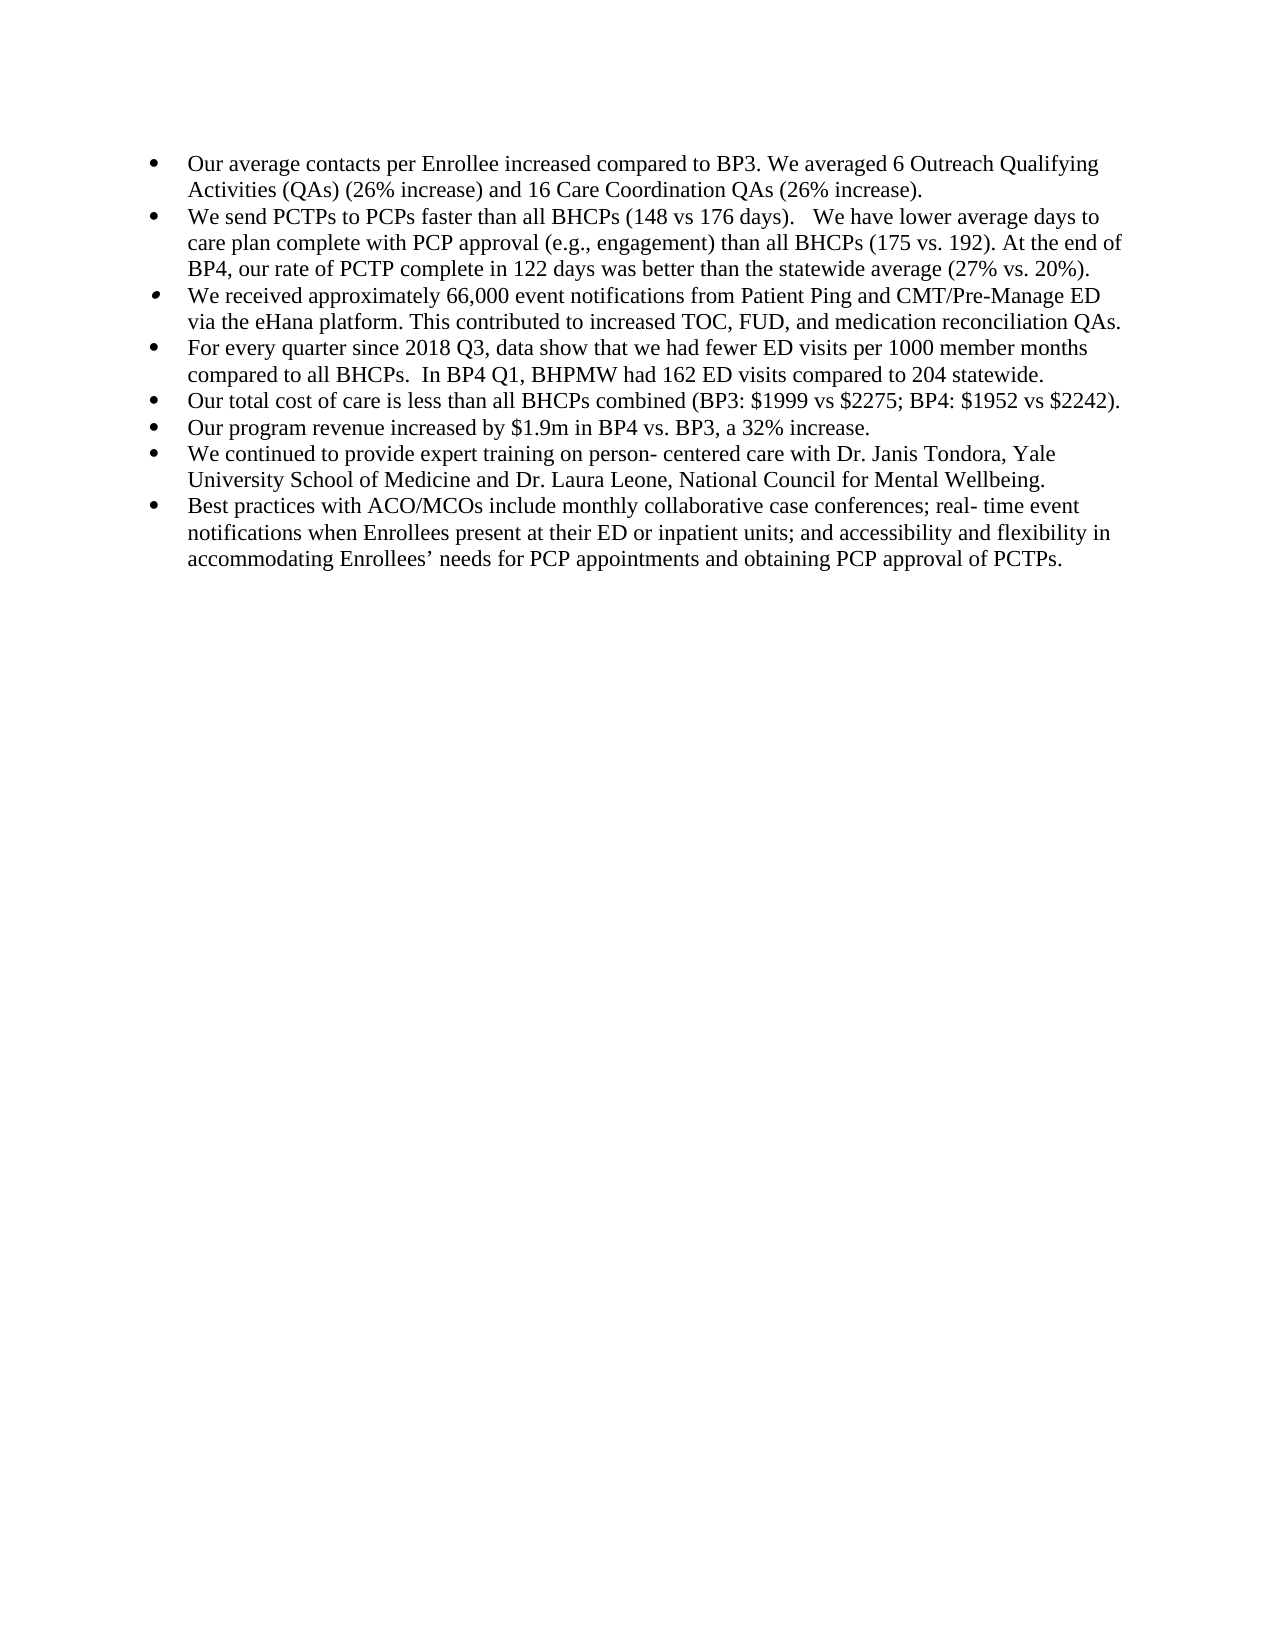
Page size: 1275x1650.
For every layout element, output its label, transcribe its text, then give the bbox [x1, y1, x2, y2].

list Best practices with ACO/MCOs include monthly collaborative case conferences; real- time event notifications when Enrollees present at their ED or inpatient units; and accessibility and flexibility in accommodating Enrollees’ needs for PCP appointments and obtaining PCP approval of PCTPs. [150, 493, 1125, 572]
list Our average contacts per Enrollee increased compared to BP3. We averaged 6 Outreach Qualifying Activities (QAs) (26% increase) and 16 Care Coordination QAs (26% increase). [150, 150, 1125, 203]
list For every quarter since 2018 Q3, data show that we had fewer ED visits per 1000 member months compared to all BHCPs. In BP4 Q1, BHPMW had 162 ED visits compared to 204 statewide. [150, 334, 1125, 387]
list We received approximately 66,000 event notifications from Patient Ping and CMT/Pre-Manage ED via the eHana platform. This contributed to increased TOC, FUD, and medication reconciliation QAs. [150, 282, 1125, 334]
list Our total cost of care is less than all BHCPs combined (BP3: $1999 vs $2275; BP4: $1952 vs $2242). [150, 387, 1125, 413]
list We send PCTPs to PCPs faster than all BHCPs (148 vs 176 days). We have lower average days to care plan complete with PCP approval (e.g., engagement) than all BHCPs (175 vs. 192). At the end of BP4, our rate of PCTP complete in 122 days was better than the statewide average (27% vs. 20%). [150, 203, 1125, 282]
list Our program revenue increased by $1.9m in BP4 vs. BP3, a 32% increase. [150, 413, 1125, 440]
list We continued to provide expert training on person- centered care with Dr. Janis Tondora, Yale University School of Medicine and Dr. Laura Leone, National Council for Mental Wellbeing. [150, 440, 1125, 493]
